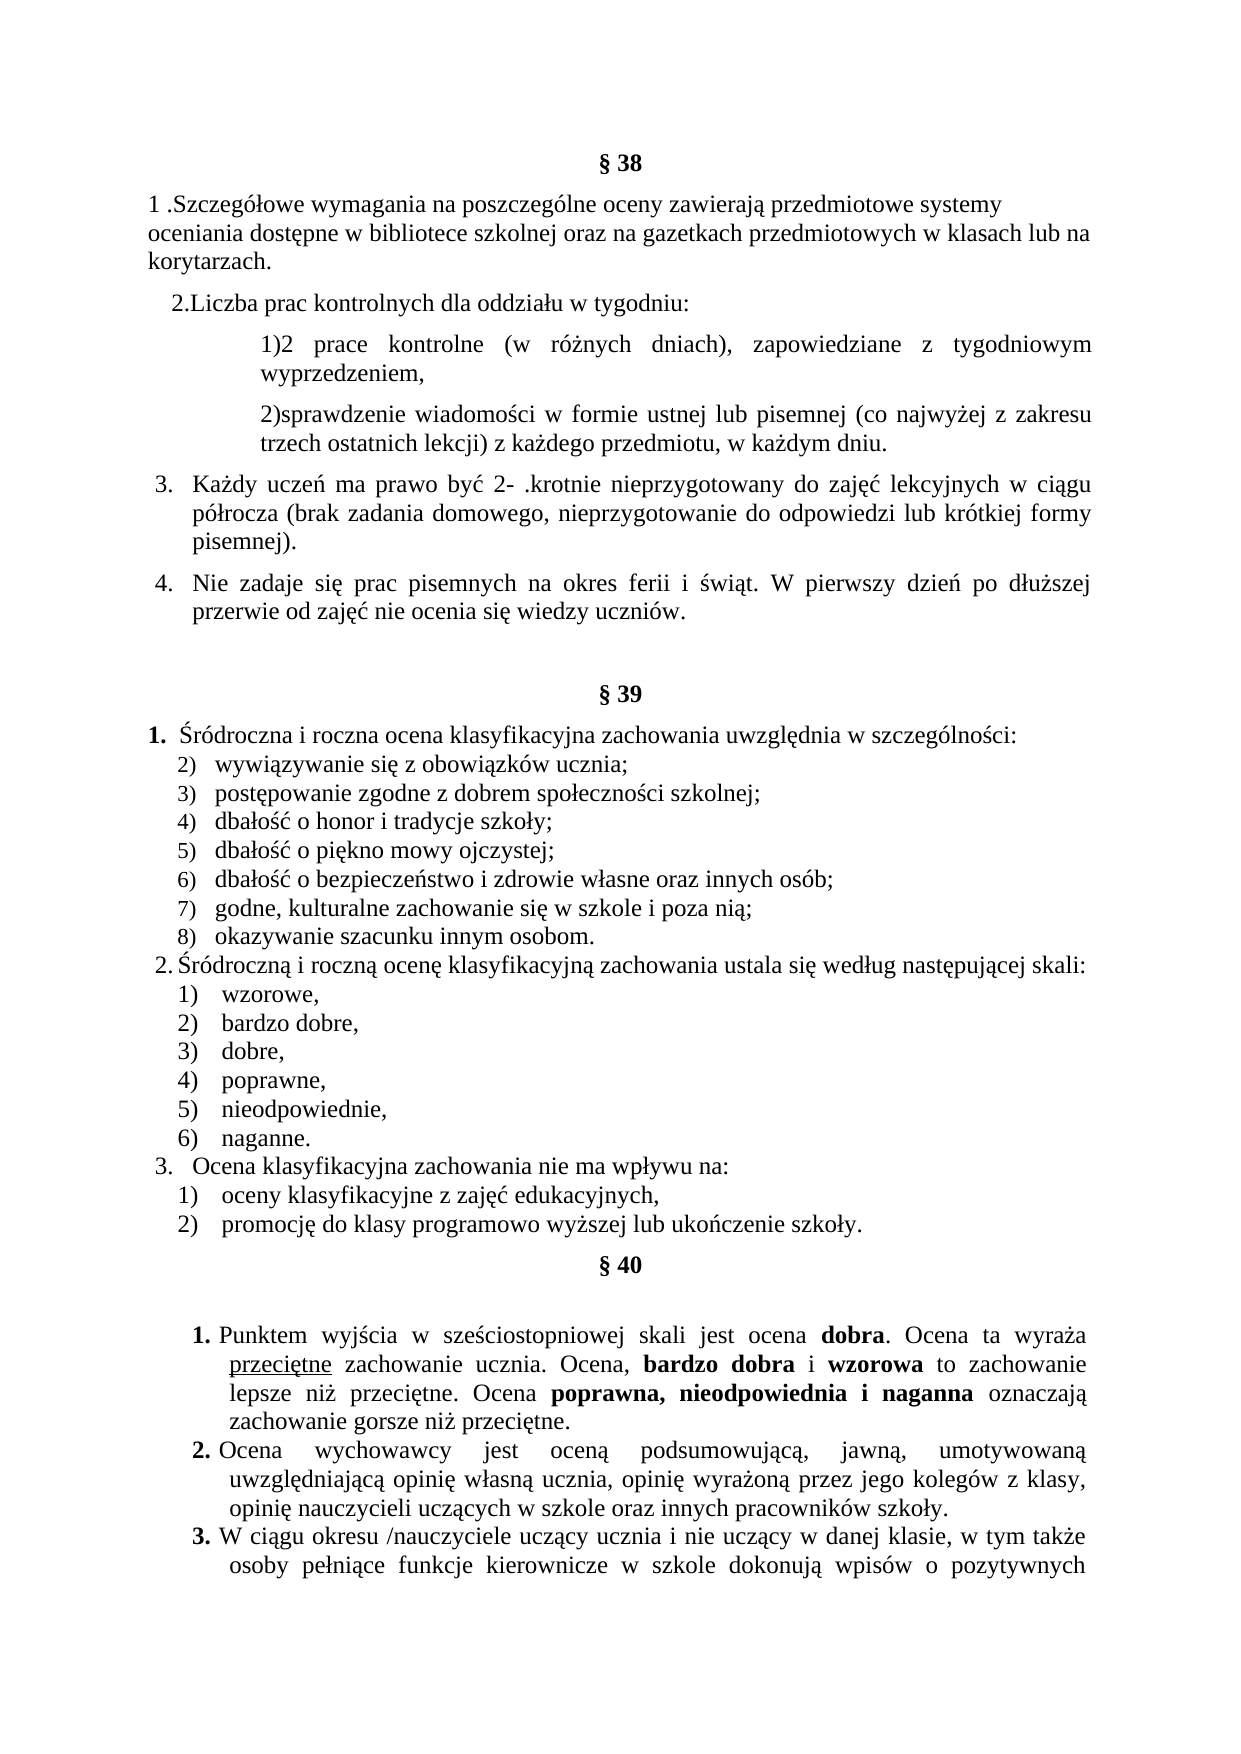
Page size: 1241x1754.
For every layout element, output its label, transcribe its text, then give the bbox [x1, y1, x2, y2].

list okazywanie szacunku innym osobom. [177, 921, 1087, 950]
list Śródroczna i roczna ocena klasyfikacyjna zachowania uwzględnia w szczególności: [148, 720, 1093, 749]
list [192, 1521, 1087, 1579]
text 1 .Szczegółowe wymagania na poszczególne oceny zawierają przedmiotowe systemy oceniania dostępne w bibliotece szkolnej oraz na gazetkach przedmiotowych w klasach lub na korytarzach. [148, 189, 1093, 275]
list Każdy uczeń ma prawo być 2- .krotnie nieprzygotowany do zajęć lekcyjnych w ciągu półrocza (brak zadania domowego, nieprzygotowanie do odpowiedzi lub krótkiej formy pisemnej). [154, 469, 1093, 555]
list 2.Liczba prac kontrolnych dla oddziału w tygodniu: [171, 288, 1093, 316]
list naganne. [177, 1123, 1093, 1151]
list poprawne, [177, 1065, 1093, 1094]
list Ocena klasyfikacyjna zachowania nie ma wpływu na: [154, 1151, 1093, 1180]
list postępowanie zgodne z dobrem społeczności szkolnej; [177, 778, 1087, 806]
list wzorowe, [177, 979, 1093, 1008]
list godne, kulturalne zachowanie się w szkole i poza nią; [177, 893, 1087, 921]
list 2)sprawdzenie wiadomości w formie ustnej lub pisemnej (co najwyżej z zakresu trzech ostatnich lekcji) z każdego przedmiotu, w każdym dniu. [260, 399, 1093, 456]
list dbałość o honor i tradycje szkoły; [177, 806, 1087, 835]
list oceny klasyfikacyjne z zajęć edukacyjnych, [177, 1180, 1093, 1209]
list dbałość o bezpieczeństwo i zdrowie własne oraz innych osób; [177, 864, 1087, 893]
list Nie zadaje się prac pisemnych na okres ferii i świąt. W pierwszy dzień po dłuższej przerwie od zajęć nie ocenia się wiedzy uczniów. [154, 568, 1093, 625]
list wywiązywanie się z obowiązków ucznia; [177, 749, 1087, 778]
list dbałość o piękno mowy ojczystej; [177, 835, 1087, 864]
list promocję do klasy programowo wyższej lub ukończenie szkoły. [177, 1209, 1093, 1238]
list bardzo dobre, [177, 1008, 1093, 1036]
list Punktem wyjścia w sześciostopniowej skali jest ocena dobra. Ocena ta wyraża przeciętne zachowanie ucznia. Ocena, bardzo dobra i wzorowa to zachowanie lepsze niż przeciętne. Ocena poprawna, nieodpowiednia i naganna oznaczają zachowanie gorsze niż przeciętne. [192, 1320, 1087, 1435]
text § 40 [148, 1250, 1093, 1279]
list Śródroczną i roczną ocenę klasyfikacyjną zachowania ustala się według następującej skali: [154, 950, 1087, 979]
list Ocena wychowawcy jest oceną podsumowującą, jawną, umotywowaną uwzględniającą opinię własną ucznia, opinię wyrażoną przez jego kolegów z klasy, opinię nauczycieli uczących w szkole oraz innych pracowników szkoły. [192, 1435, 1087, 1521]
text § 38 [148, 148, 1093, 176]
list 1)2 prace kontrolne (w różnych dniach), zapowiedziane z tygodniowym wyprzedzeniem, [260, 329, 1093, 386]
text § 39 [148, 679, 1093, 708]
list dobre, [177, 1036, 1093, 1065]
list nieodpowiednie, [177, 1094, 1093, 1123]
